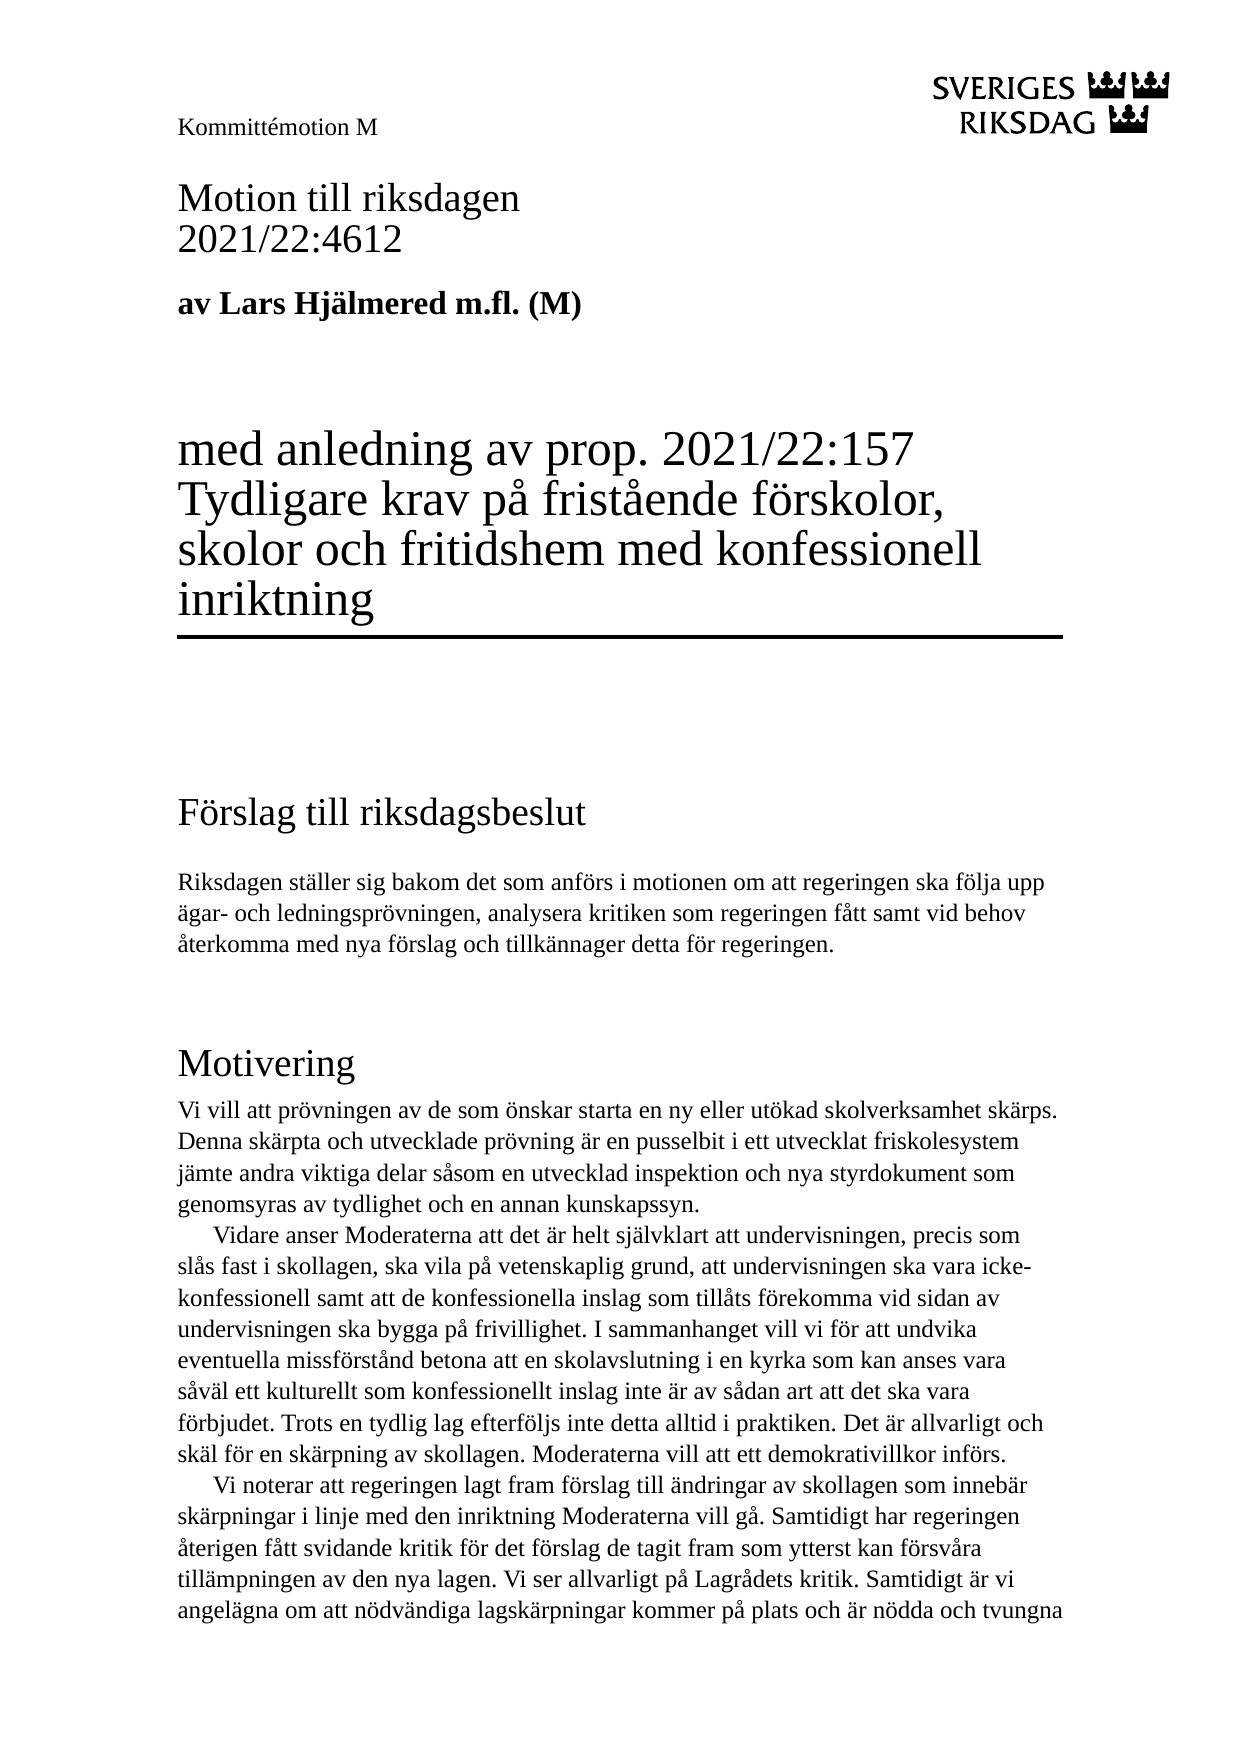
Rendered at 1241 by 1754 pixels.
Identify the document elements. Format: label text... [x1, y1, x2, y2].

text Vi vill att prövningen av de som önskar starta en ny eller utökad skolverksamhet skärps. Denna skärpta och utvecklade prövning är en pusselbit i ett utvecklat friskolesystem jämte andra viktiga delar såsom en utvecklad inspektion och nya styrdokument som genomsyras av tydlighet och en annan kunskapssyn. [177, 1093, 1063, 1218]
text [177, 1468, 1063, 1624]
text Vidare anser Moderaterna att det är helt självklart att undervisningen, precis som slås fast i skollagen, ska vila på vetenskaplig grund, att undervisningen ska vara icke-konfessionell samt att de konfessionella inslag som tillåts förekomma vid sidan av undervisningen ska bygga på frivillighet. I sammanhanget vill vi för att undvika eventuella missförstånd betona att en skolavslutning i en kyrka som kan anses vara såväl ett kulturellt som konfessionellt inslag inte är av sådan art att det ska vara förbjudet. Trots en tydlig lag efterföljs inte detta alltid i praktiken. Det är allvarligt och skäl för en skärpning av skollagen. Moderaterna vill att ett demokrativillkor införs. [177, 1218, 1063, 1468]
